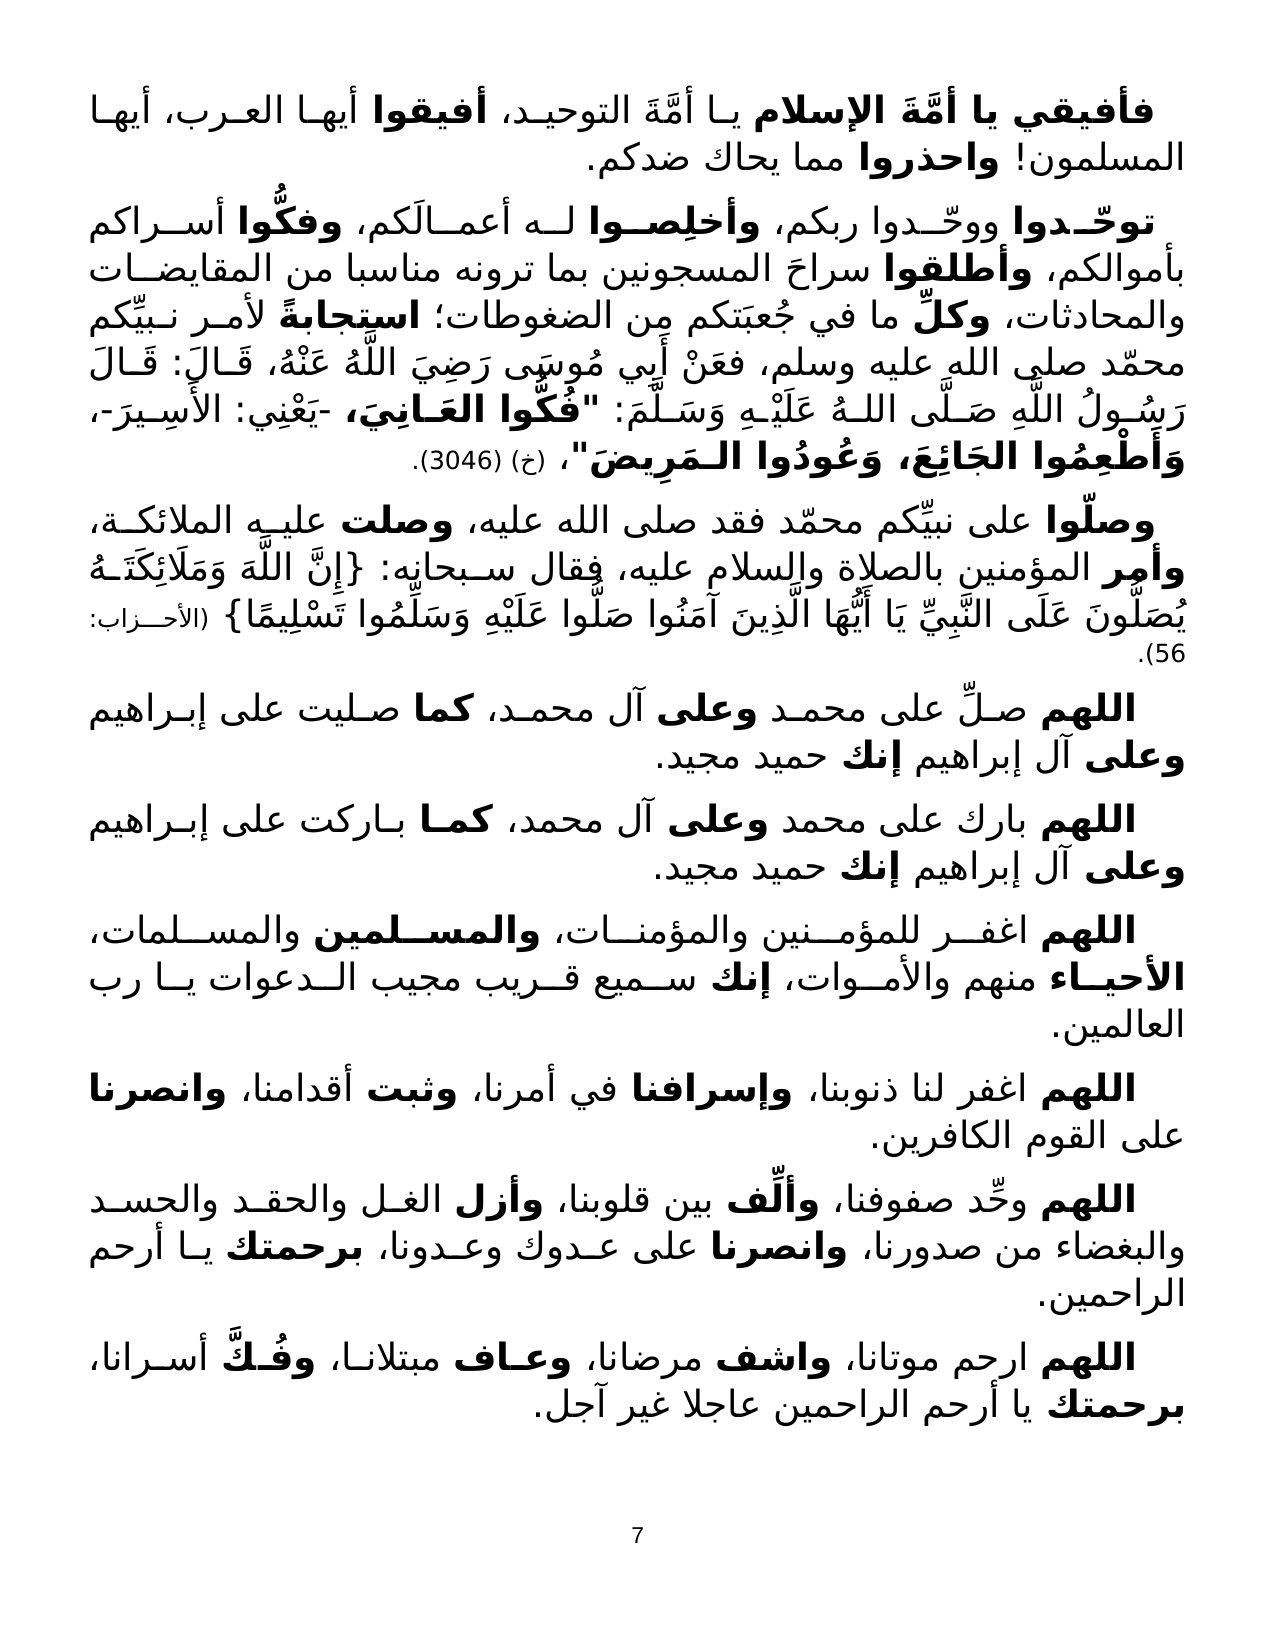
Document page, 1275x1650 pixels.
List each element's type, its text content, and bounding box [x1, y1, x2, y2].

text اللهم ارحم موتانا، واشف مرضانا، وعاف مبتلانا، وفُكَّ أسرانا، برحمتك يا أرحم الراحمين عاجلا غير آجل. [89, 1335, 1186, 1426]
text اللهم اغفر للمؤمنين والمؤمنات، والمسلمين والمسلمات، الأحياء منهم والأموات، إنك سميع قريب مجيب الدعوات يا رب العالمين. [89, 908, 1186, 1046]
text وصلّوا على نبيِّكم محمّد فقد صلى الله عليه، وصلت عليه الملائكة، وأمر المؤمنين بالصلاة والسلام عليه، فقال سبحانه: {إِنَّ اللَّهَ وَمَلَائِكَتَهُ يُصَلُّونَ عَلَى النَّبِيِّ يَا أَيُّهَا الَّذِينَ آمَنُوا صَلُّوا عَلَيْهِ وَسَلِّمُوا تَسْلِيمًا} (الأحزاب: 56). [89, 499, 1186, 668]
text اللهم صلِّ على محمد وعلى آل محمد، كما صليت على إبراهيم وعلى آل إبراهيم إنك حميد مجيد. [89, 687, 1186, 778]
text اللهم بارك على محمد وعلى آل محمد، كما باركت على إبراهيم وعلى آل إبراهيم إنك حميد مجيد. [89, 798, 1186, 888]
text توحّدوا ووحّدوا ربكم، وأخلِصوا له أعمالَكم، وفكُّوا أسراكم بأموالكم، وأطلقوا سراحَ المسجونين بما ترونه مناسبا من المقايضات والمحادثات، وكلِّ ما في جُعبَتكم من الضغوطات؛ استجابةً لأمر نبيِّكم محمّد صلى الله عليه وسلم، فعَنْ أَبِي مُوسَى رَضِيَ اللَّهُ عَنْهُ، قَالَ: قَالَ رَسُولُ اللَّهِ صَلَّى اللهُ عَلَيْهِ وَسَلَّمَ: "فُكُّوا العَانِيَ، -يَعْنِي: الأَسِيرَ-، وَأَطْعِمُوا الجَائِعَ، وَعُودُوا الـمَرِيضَ"، (خ) (3046). [89, 199, 1186, 478]
text اللهم وحِّد صفوفنا، وألِّف بين قلوبنا، وأزل الغل والحقد والحسد والبغضاء من صدورنا، وانصرنا على عدوك وعدونا، برحمتك يا أرحم الراحمين. [89, 1177, 1186, 1315]
text فأفيقي يا أمَّةَ الإسلام يا أمَّةَ التوحيد، أفيقوا أيها العرب، أيها المسلمون! واحذروا مما يحاك ضدكم. [89, 89, 1186, 179]
text اللهم اغفر لنا ذنوبنا، وإسرافنا في أمرنا، وثبت أقدامنا، وانصرنا على القوم الكافرين. [89, 1066, 1186, 1157]
